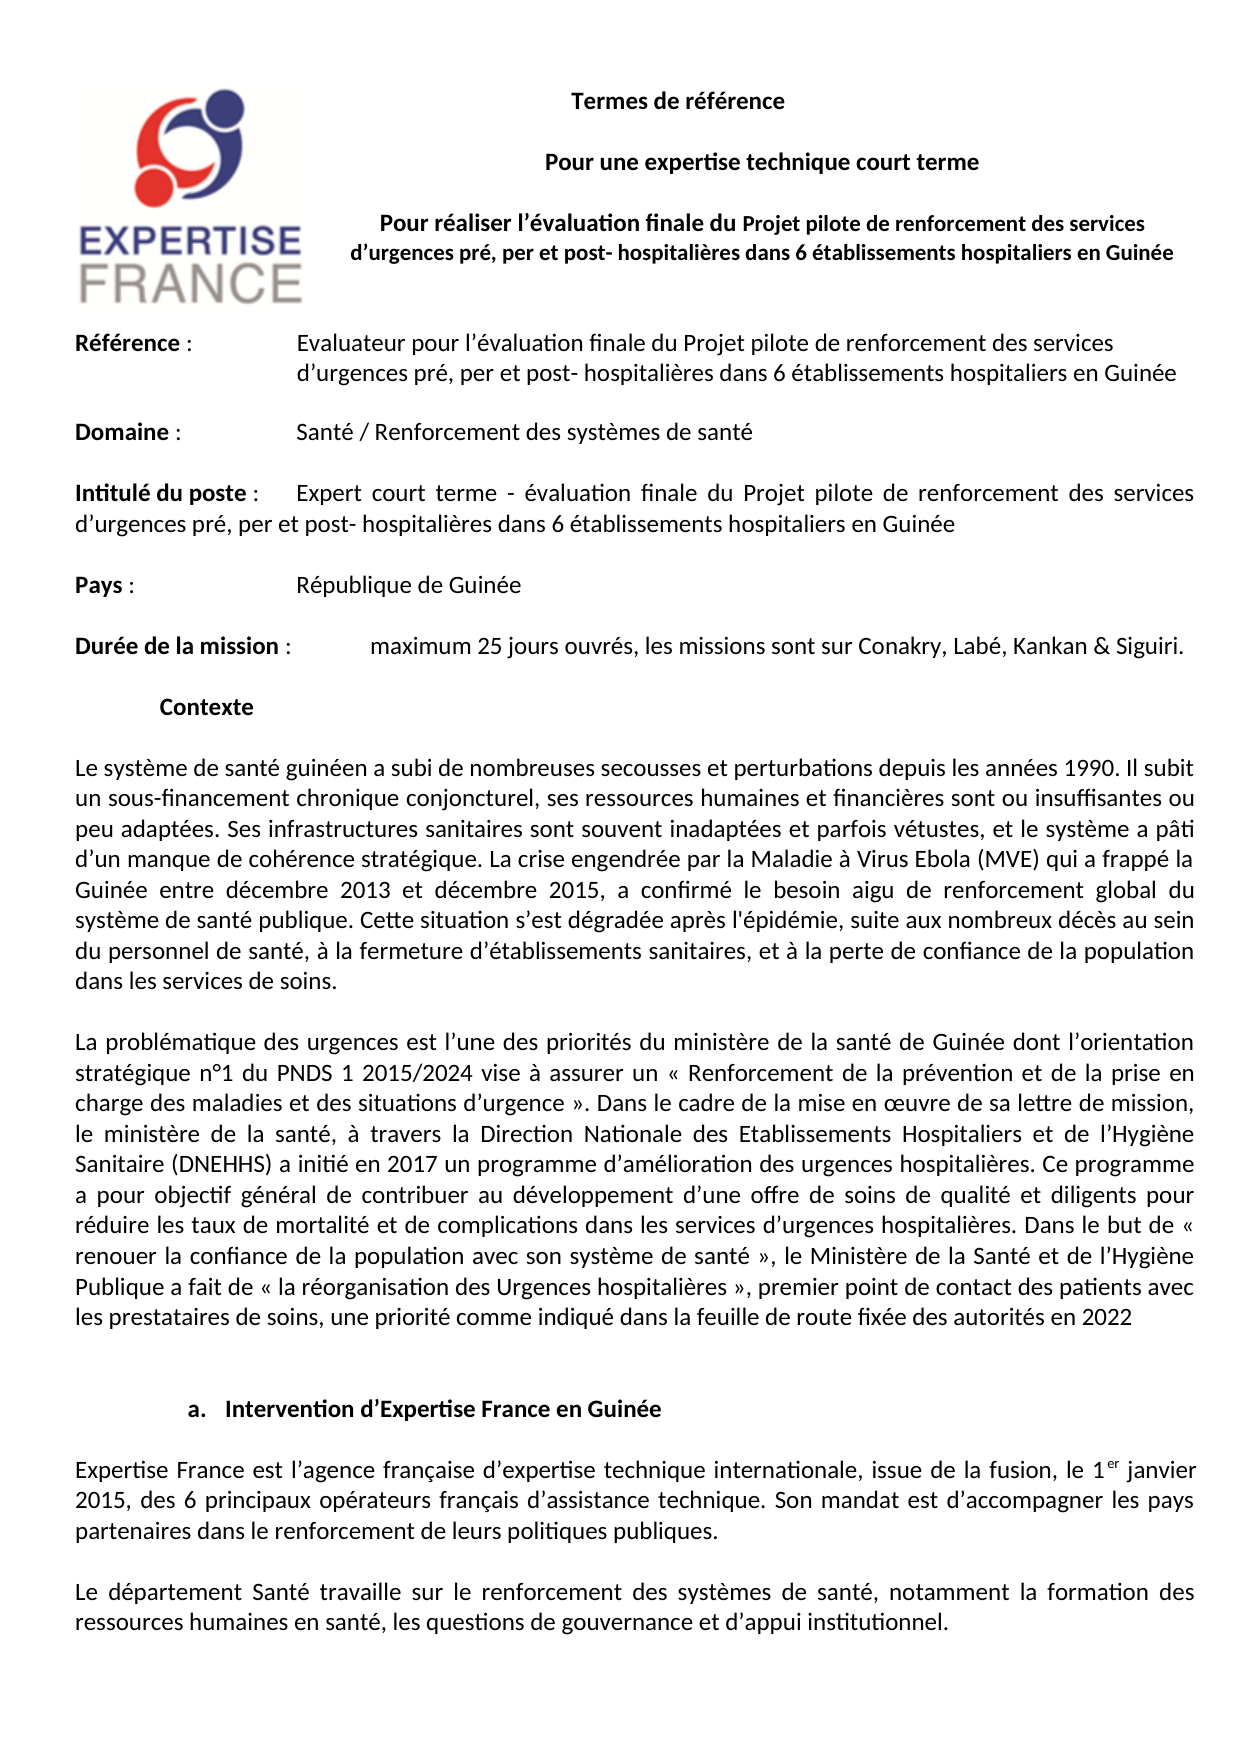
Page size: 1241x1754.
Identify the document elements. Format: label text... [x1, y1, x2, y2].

text Termes de référence [75, 85, 1196, 116]
text La problématique des urgences est l’une des priorités du ministère de la santé de Guinée dont l’orientation stratégique n°1 du PNDS 1 2015/2024 vise à assurer un « Renforcement de la prévention et de la prise en charge des maladies et des situations d’urgence ». Dans le cadre de la mise en œuvre de sa lettre de mission, le ministère de la santé, à travers la Direction Nationale des Etablissements Hospitaliers et de l’Hygiène Sanitaire (DNEHHS) a initié en 2017 un programme d’amélioration des urgences hospitalières. Ce programme a pour objectif général de contribuer au développement d’une offre de soins de qualité et diligents pour réduire les taux de mortalité et de complications dans les services d’urgences hospitalières. Dans le but de « renouer la confiance de la population avec son système de santé », le Ministère de la Santé et de l’Hygiène Publique a fait de « la réorganisation des Urgences hospitalières », premier point de contact des patients avec les prestataires de soins, une priorité comme indiqué dans la feuille de route fixée des autorités en 2022 [75, 1027, 1196, 1332]
text Domaine : Santé / Renforcement des systèmes de santé [75, 416, 1196, 447]
picture [75, 87, 310, 318]
text Pour réaliser l’évaluation finale du Projet pilote de renforcement des services d’urgences pré, per et post- hospitalières dans 6 établissements hospitaliers en Guinée [310, 207, 1196, 266]
list Intervention d’Expertise France en Guinée [187, 1393, 1196, 1423]
text Le système de santé guinéen a subi de nombreuses secousses et perturbations depuis les années 1990. Il subit un sous-financement chronique conjoncturel, ses ressources humaines et financières sont ou insuffisantes ou peu adaptées. Ses infrastructures sanitaires sont souvent inadaptées et parfois vétustes, et le système a pâti d’un manque de cohérence stratégique. La crise engendrée par la Maladie à Virus Ebola (MVE) qui a frappé la Guinée entre décembre 2013 et décembre 2015, a confirmé le besoin aigu de renforcement global du système de santé publique. Cette situation s’est dégradée après l'épidémie, suite aux nombreux décès au sein du personnel de santé, à la fermeture d’établissements sanitaires, et à la perte de confiance de la population dans les services de soins. [75, 752, 1196, 996]
text Pays : République de Guinée [75, 569, 1196, 599]
text Pour une expertise technique court terme [310, 146, 1196, 177]
text Expertise France est l’agence française d’expertise technique internationale, issue de la fusion, le 1er janvier 2015, des 6 principaux opérateurs français d’assistance technique. Son mandat est d’accompagner les pays partenaires dans le renforcement de leurs politiques publiques. [75, 1454, 1196, 1545]
text Référence : Evaluateur pour l’évaluation finale du Projet pilote de renforcement des services d’urgences pré, per et post- hospitalières dans 6 établissements hospitaliers en Guinée [75, 327, 1196, 388]
text Le département Santé travaille sur le renforcement des systèmes de santé, notamment la formation des ressources humaines en santé, les questions de gouvernance et d’appui institutionnel. [75, 1576, 1196, 1637]
text Contexte [75, 691, 1196, 721]
text Durée de la mission : maximum 25 jours ouvrés, les missions sont sur Conakry, Labé, Kankan & Siguiri. [75, 630, 1196, 660]
text Intitulé du poste : Expert court terme - évaluation finale du Projet pilote de renforcement des services d’urgences pré, per et post- hospitalières dans 6 établissements hospitaliers en Guinée [75, 477, 1196, 538]
